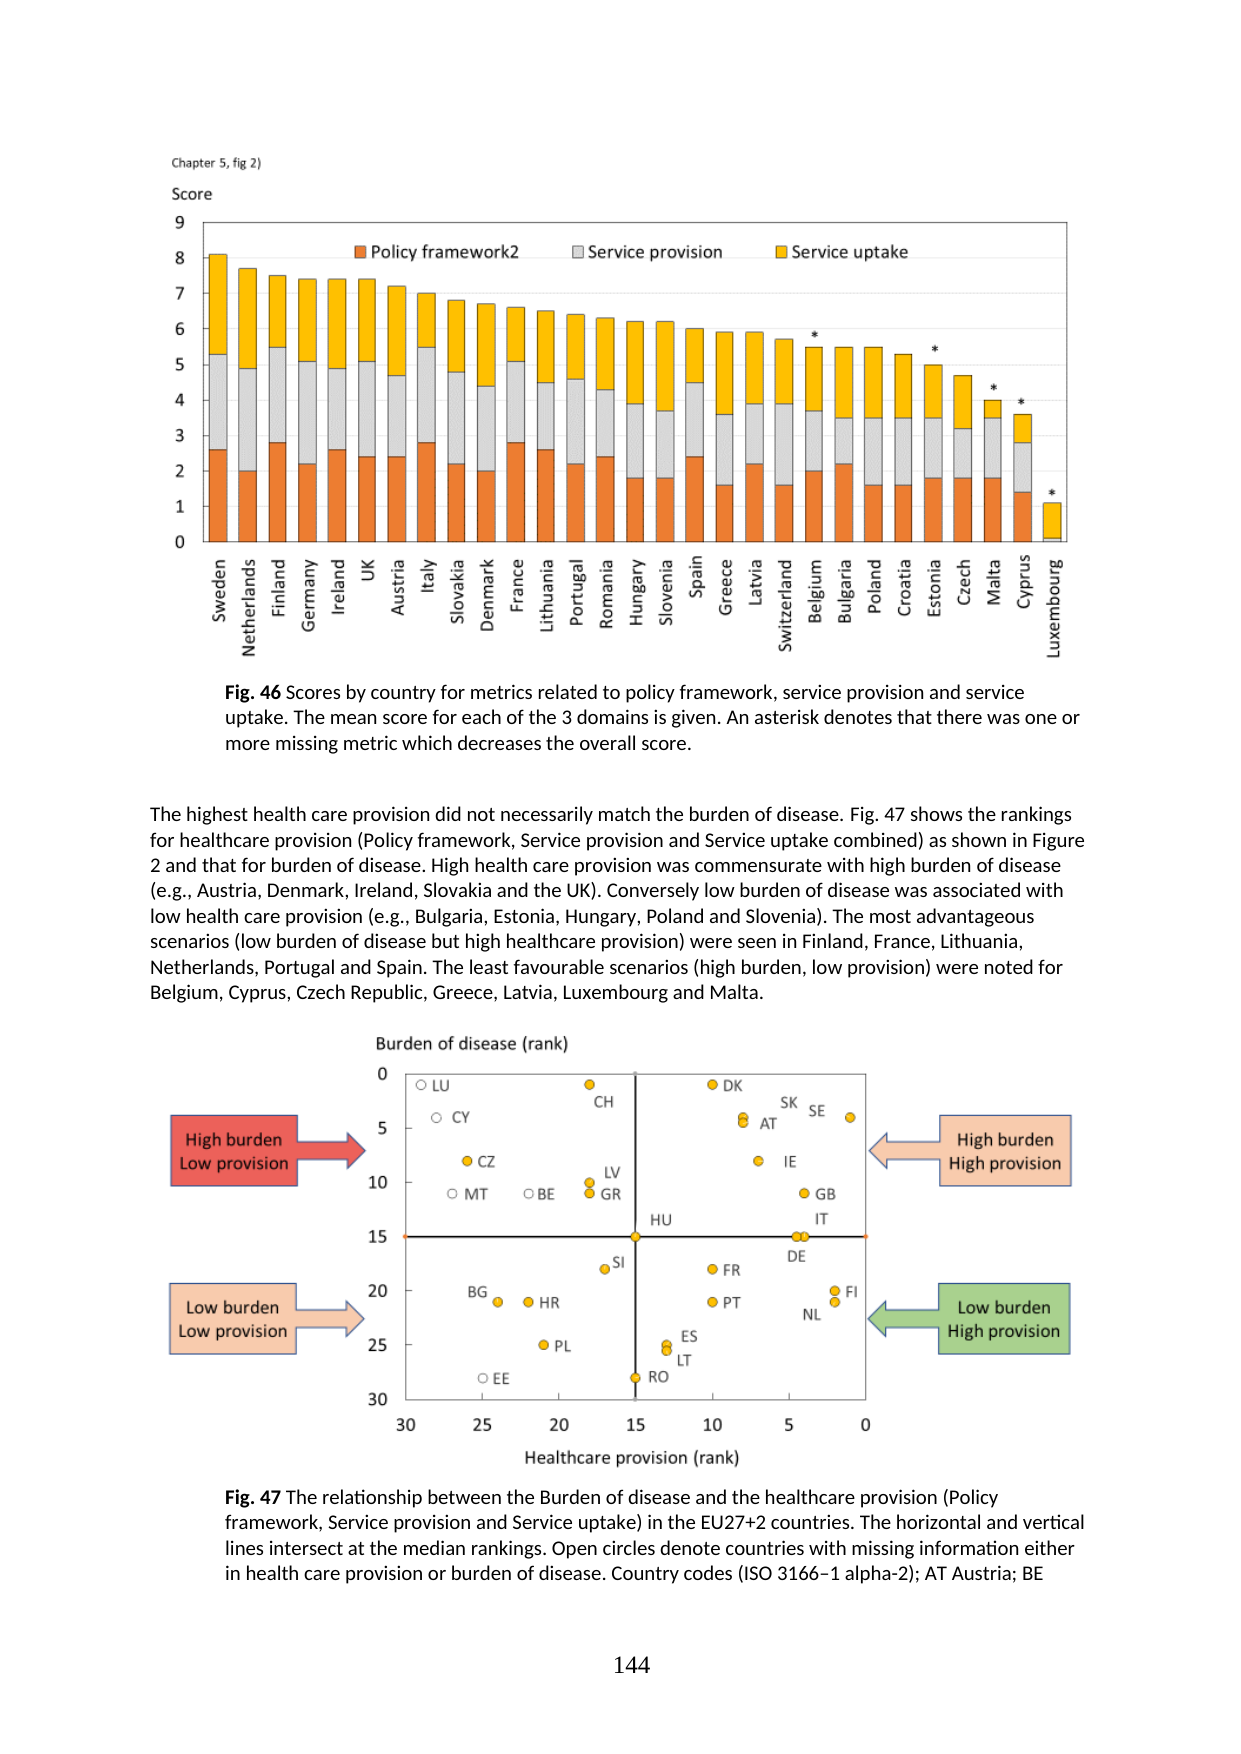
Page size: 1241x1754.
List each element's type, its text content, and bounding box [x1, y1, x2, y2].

text Fig. 46 Scores by country for metrics related to policy framework, service provision and service uptake. The mean score for each of the 3 domains is given. An asterisk denotes that there was one or more missing metric which decreases the overall score. [225, 679, 1090, 755]
text The highest health care provision did not necessarily match the burden of disease. Fig. 47 shows the rankings for healthcare provision (Policy framework, Service provision and Service uptake combined) as shown in Figure 2 and that for burden of disease. High health care provision was commensurate with high burden of disease (e.g., Austria, Denmark, Ireland, Slovakia and the UK). Conversely low burden of disease was associated with low health care provision (e.g., Bulgaria, Estonia, Hungary, Poland and Slovenia). The most advantageous scenarios (low burden of disease but high healthcare provision) were seen in Finland, France, Lithuania, Netherlands, Portugal and Spain. The least favourable scenarios (high burden, low provision) were noted for Belgium, Cyprus, Czech Republic, Greece, Latvia, Luxembourg and Malta. [150, 801, 1090, 1005]
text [225, 1484, 1090, 1586]
picture [150, 1030, 1091, 1484]
picture [150, 150, 1091, 679]
